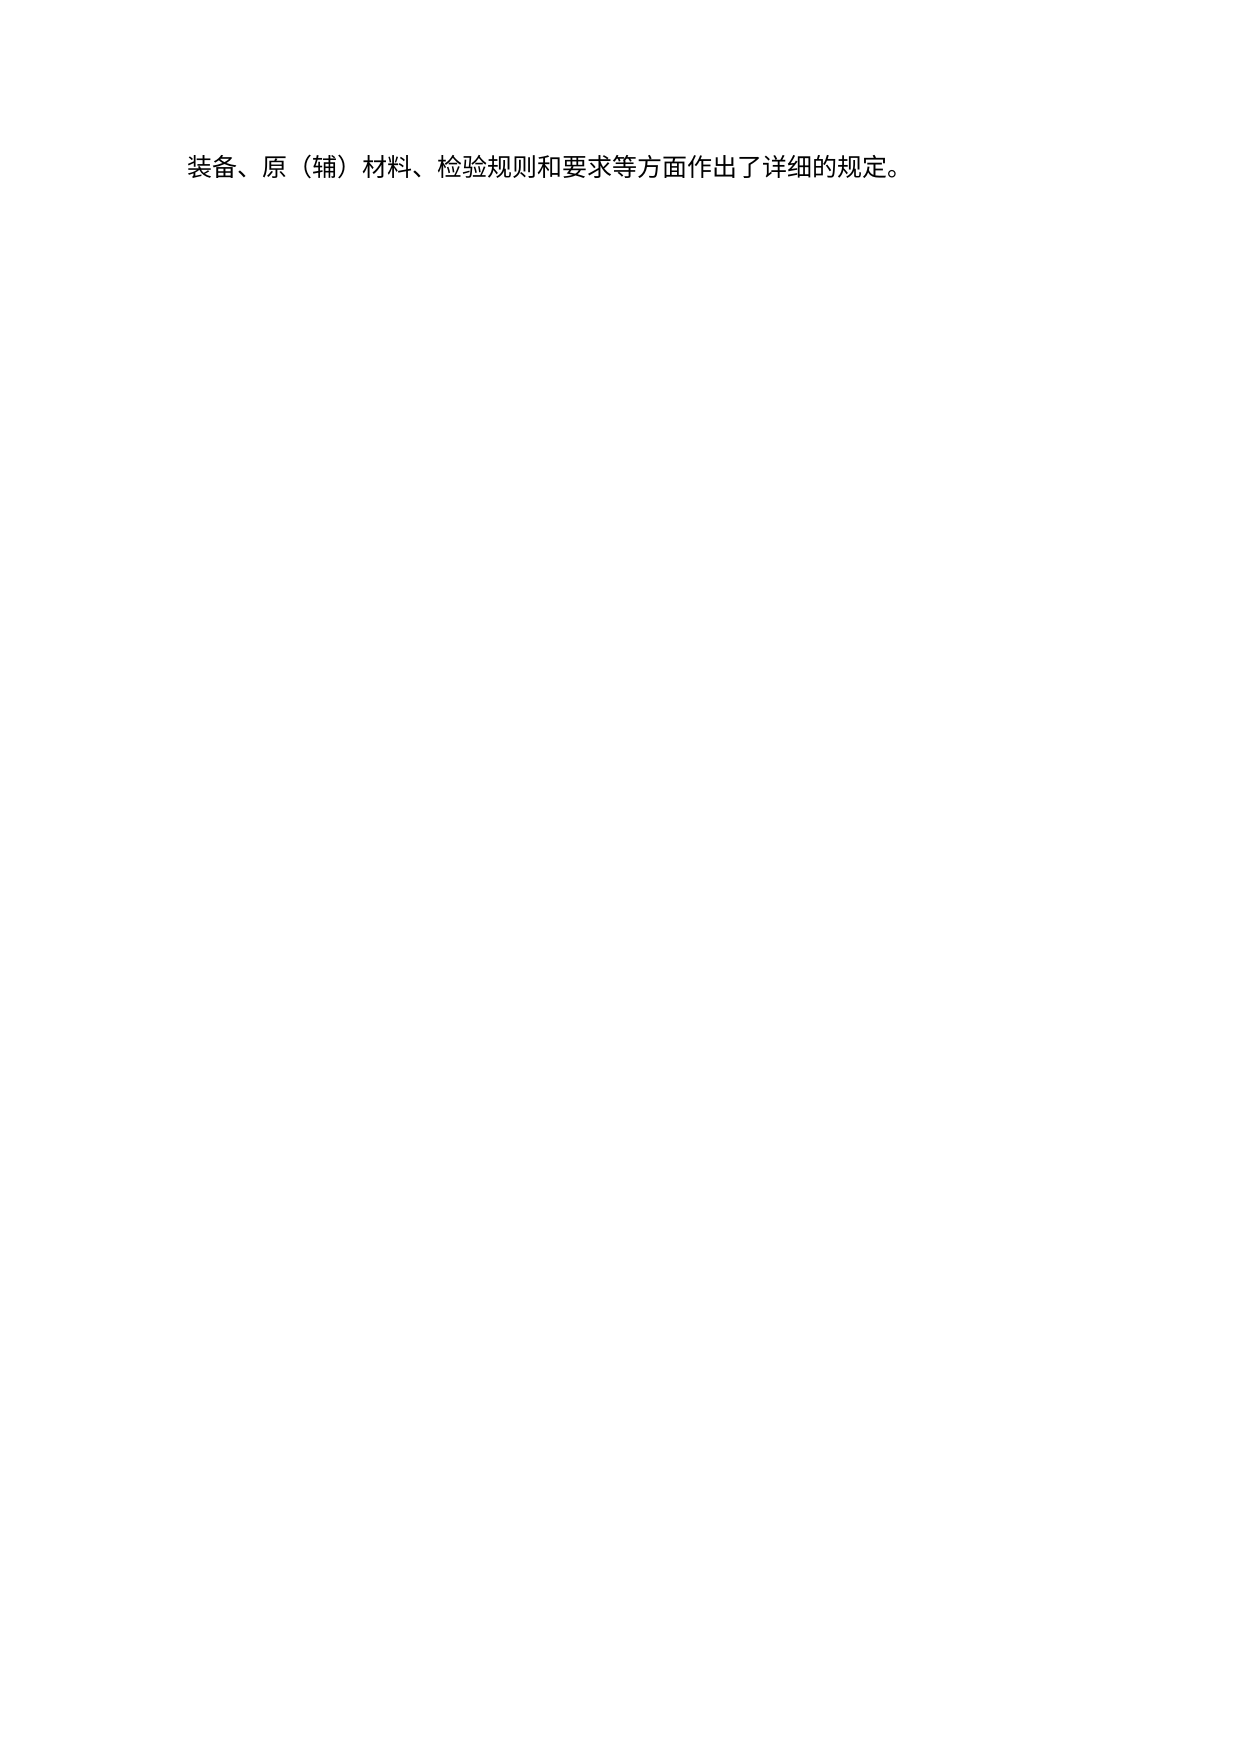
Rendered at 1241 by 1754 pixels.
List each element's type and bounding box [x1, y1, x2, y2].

text [187, 136, 1053, 186]
